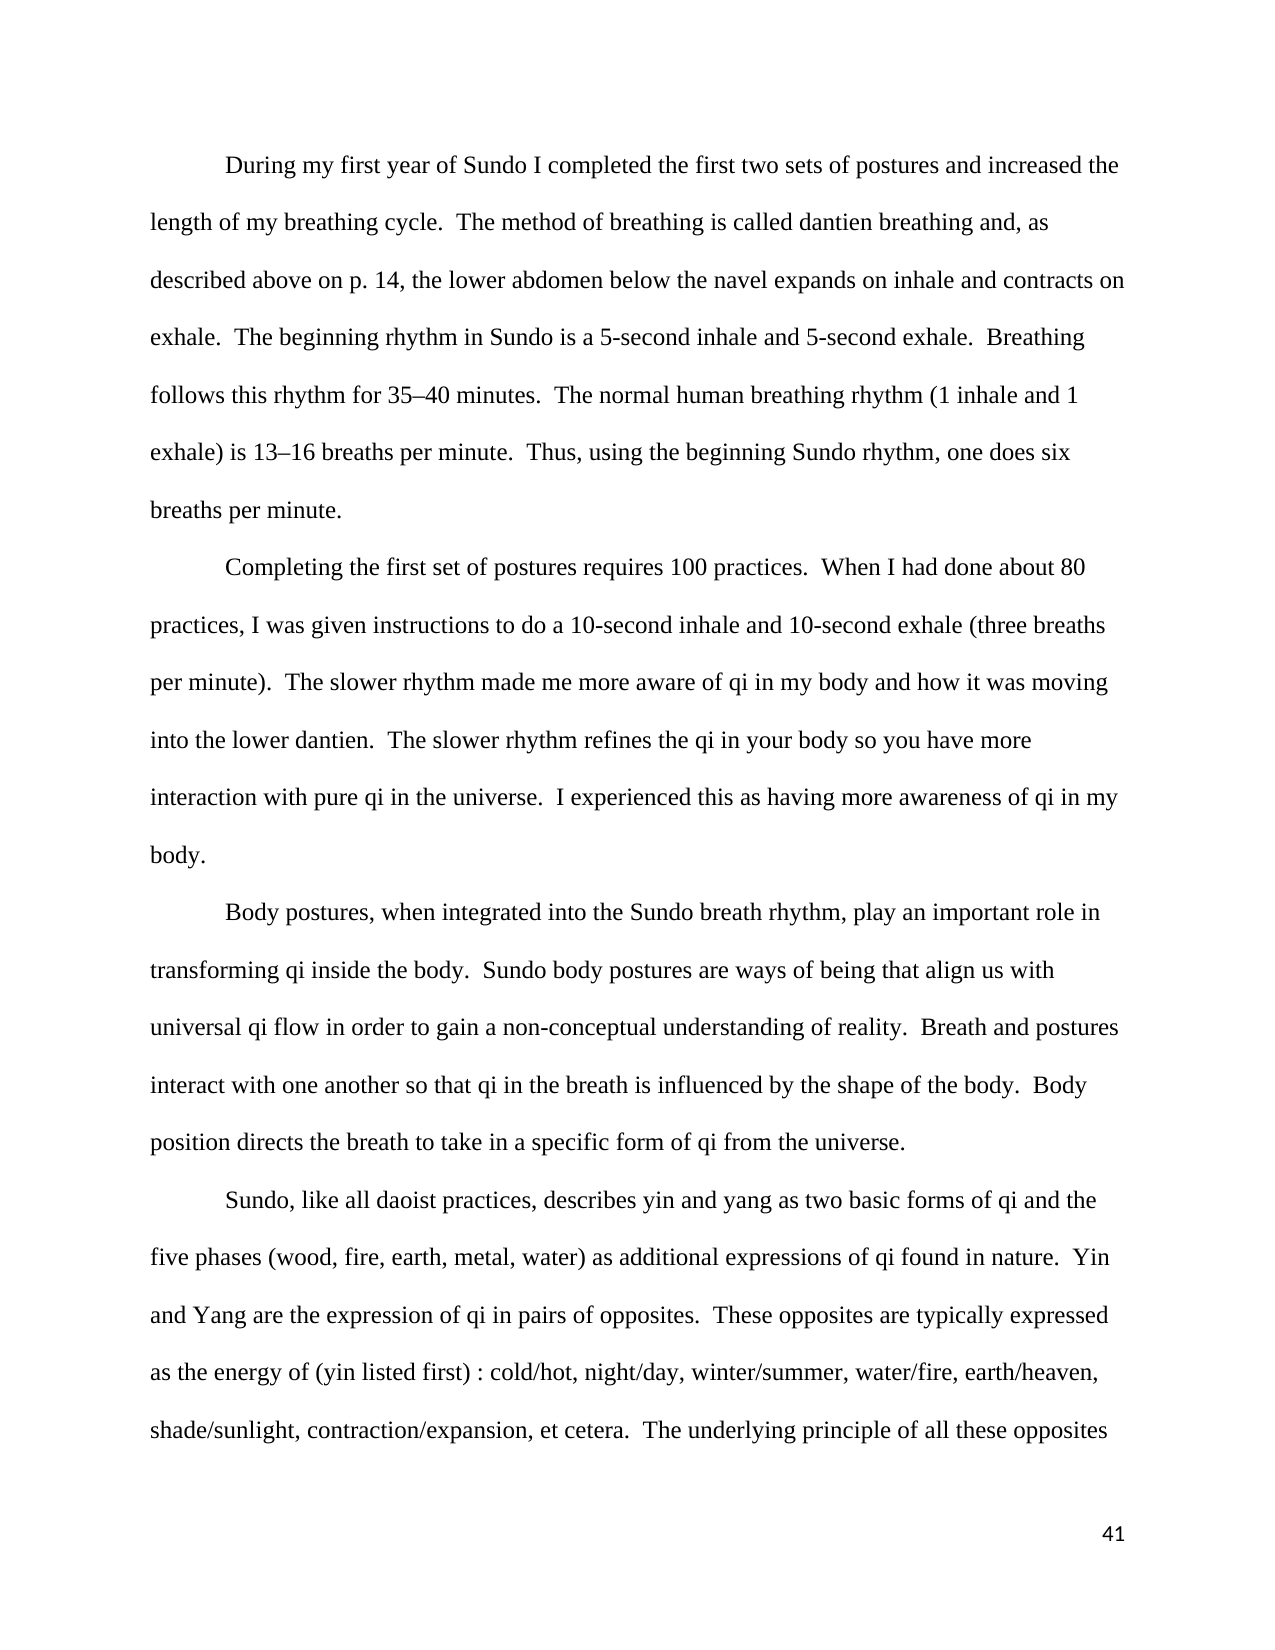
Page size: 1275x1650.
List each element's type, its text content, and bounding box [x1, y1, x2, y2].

text Completing the first set of postures requires 100 practices. When I had done about 80 practices, I was given instructions to do a 10-second inhale and 10-second exhale (three breaths per minute). The slower rhythm made me more aware of qi in my body and how it was moving into the lower dantien. The slower rhythm refines the qi in your body so you have more interaction with pure qi in the universe. I experienced this as having more awareness of qi in my body. [150, 552, 1125, 869]
text During my first year of Sundo I completed the first two sets of postures and increased the length of my breathing cycle. The method of breathing is called dantien breathing and, as described above on p. 14, the lower abdomen below the navel expands on inhale and contracts on exhale. The beginning rhythm in Sundo is a 5-second inhale and 5-second exhale. Breathing follows this rhythm for 35‒40 minutes. The normal human breathing rhythm (1 inhale and 1 exhale) is 13–16 breaths per minute. Thus, using the beginning Sundo rhythm, one does six breaths per minute. [150, 150, 1125, 524]
text Body postures, when integrated into the Sundo breath rhythm, play an important role in transforming qi inside the body. Sundo body postures are ways of being that align us with universal qi flow in order to gain a non-conceptual understanding of reality. Breath and postures interact with one another so that qi in the breath is influenced by the shape of the body. Body position directs the breath to take in a specific form of qi from the universe. [150, 897, 1125, 1156]
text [150, 1185, 1125, 1444]
